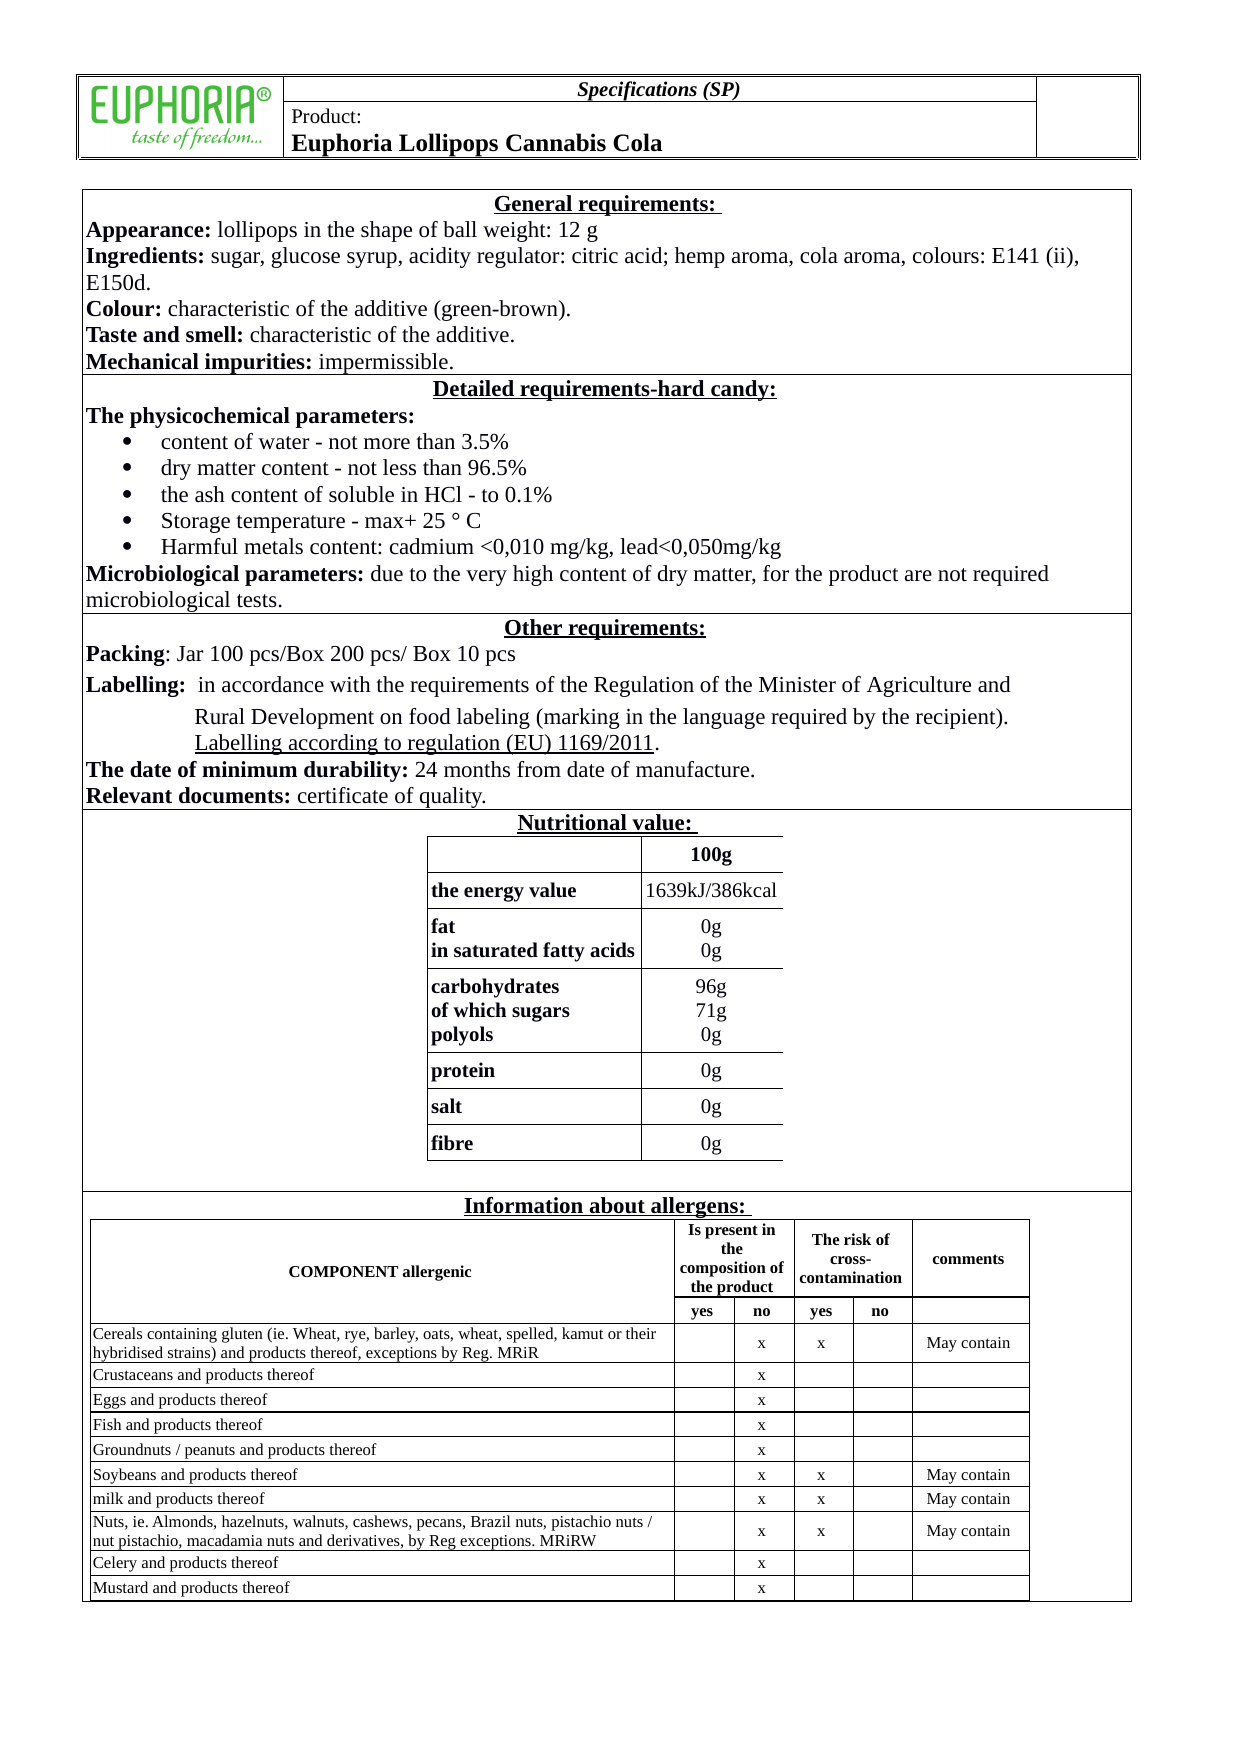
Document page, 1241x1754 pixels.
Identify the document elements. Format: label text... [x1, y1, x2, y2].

table_cell Nutritional value: [83, 810, 1131, 1191]
table_cell Other requirements: Packing: Jar 100 pcs/Box 200 pcs/ Box 10 pcs Labelling: in accordance with the requirements of the Regulation of the Minister of Agriculture and Rural Development on food labeling (marking in the language required by the recipient). Labelling according to regulation (EU) 1169/2011. The date of minimum durability: 24 months from date of manufacture. Relevant documents: certificate of quality. [83, 614, 1131, 808]
picture [84, 79, 277, 155]
table_cell Detailed requirements-hard candy: The physicochemical parameters: content of water - not more than 3.5% dry matter content - not less than 96.5% the ash content of soluble in HCl - to 0.1% Storage temperature - max+ 25 ° C Harmful metals content: cadmium <0,010 mg/kg, lead<0,050mg/kg Microbiological parameters: due to the very high content of dry matter, for the product are not required microbiological tests. [83, 375, 1131, 612]
table_header General requirements: Appearance: lollipops in the shape of ball weight: 12 g Ingredients: sugar, glucose syrup, acidity regulator: citric acid; hemp aroma, cola aroma, colours: E141 (ii), E150d. Colour: characteristic of the additive (green-brown). Taste and smell: characteristic of the additive. Mechanical impurities: impermissible. [83, 190, 1131, 374]
